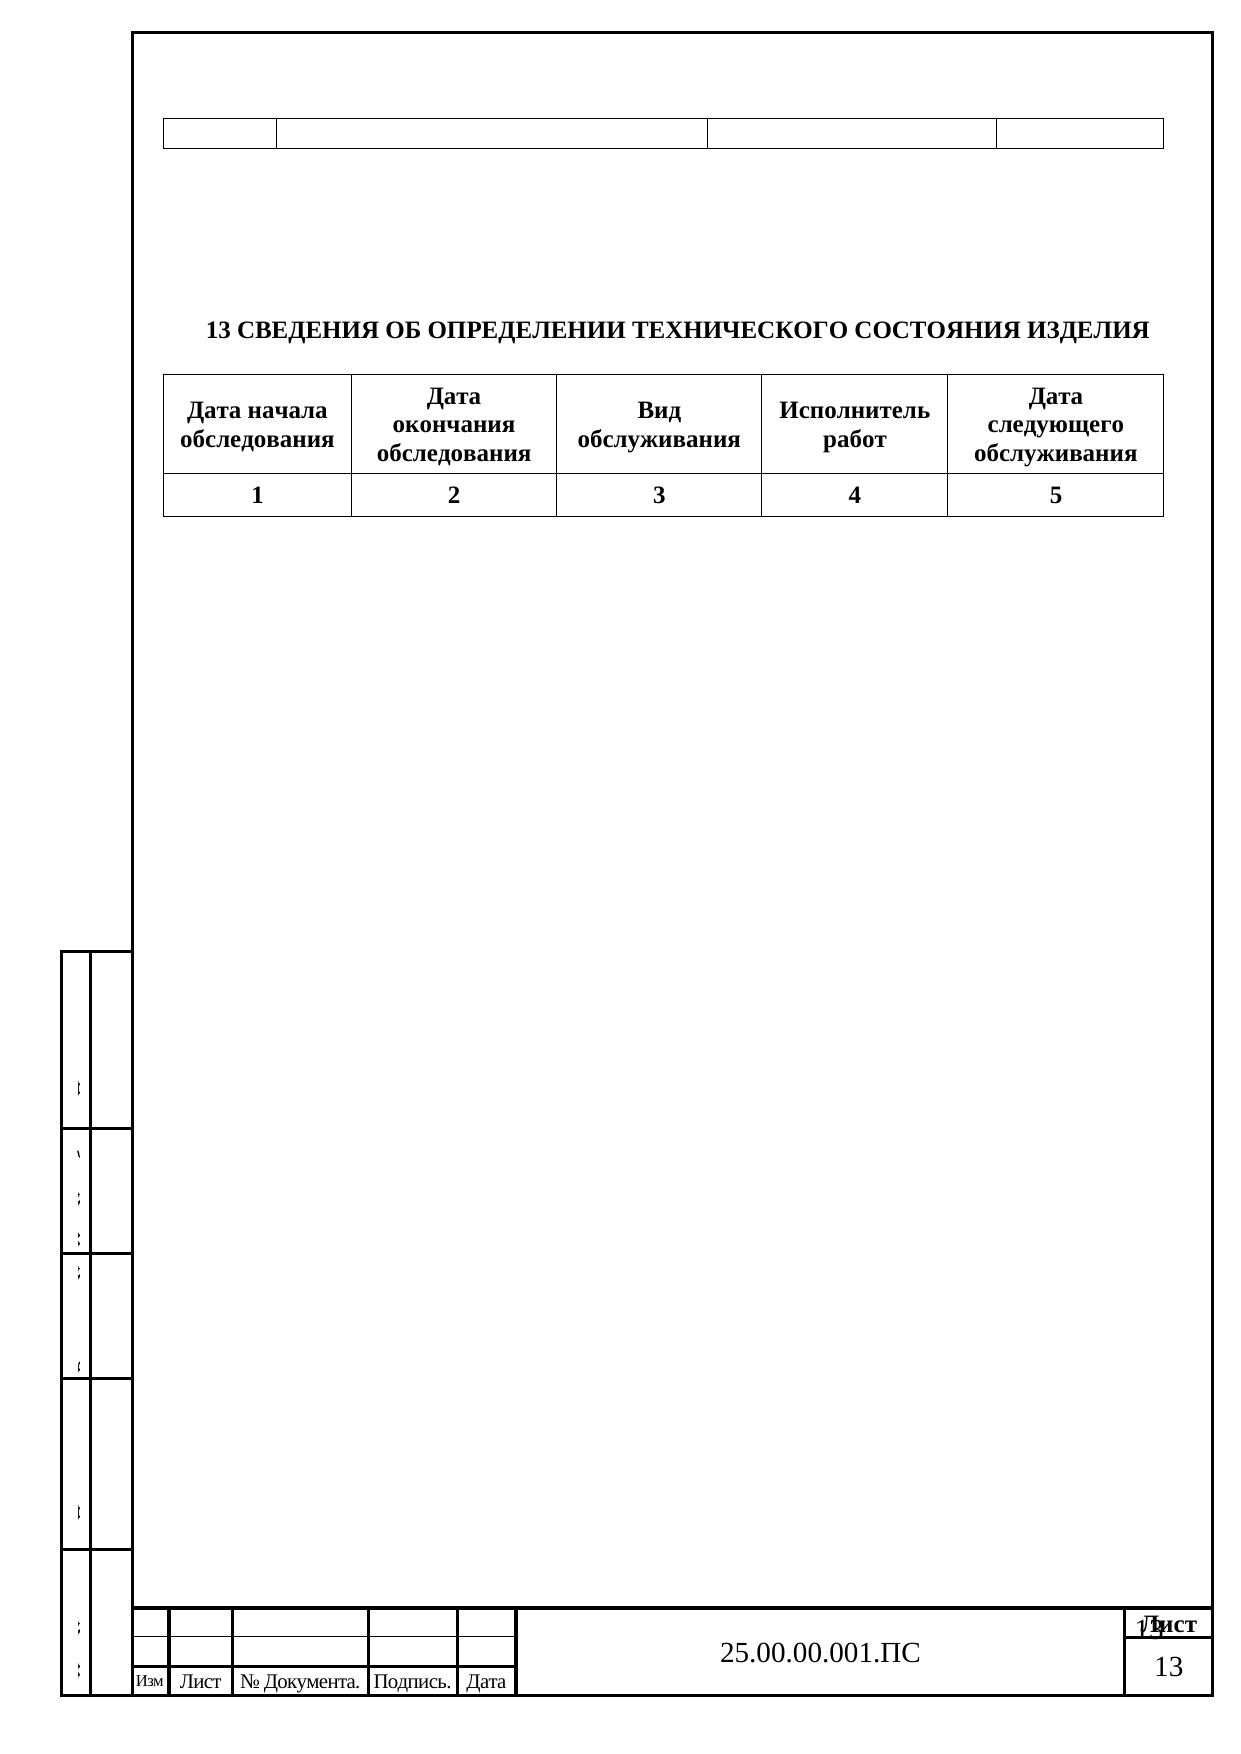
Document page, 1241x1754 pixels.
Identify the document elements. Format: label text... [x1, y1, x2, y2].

table_header Дата окончания обследования [352, 375, 556, 473]
table_header Дата следующего обслуживания [948, 375, 1163, 473]
table_cell [708, 119, 996, 148]
table_cell 3 [557, 474, 761, 516]
text 13 Сведения об определении технического состояния изделия [162, 316, 1163, 344]
table_cell [997, 119, 1163, 148]
table_header Вид обслуживания [557, 375, 761, 473]
table_cell [277, 119, 707, 148]
table_header Исполнитель работ [762, 375, 947, 473]
table_cell [164, 119, 276, 148]
table_cell 4 [762, 474, 947, 516]
table_cell 5 [948, 474, 1163, 516]
table_cell 1 [164, 474, 351, 516]
table_header Дата начала обследования [164, 375, 351, 473]
table_cell 2 [352, 474, 556, 516]
